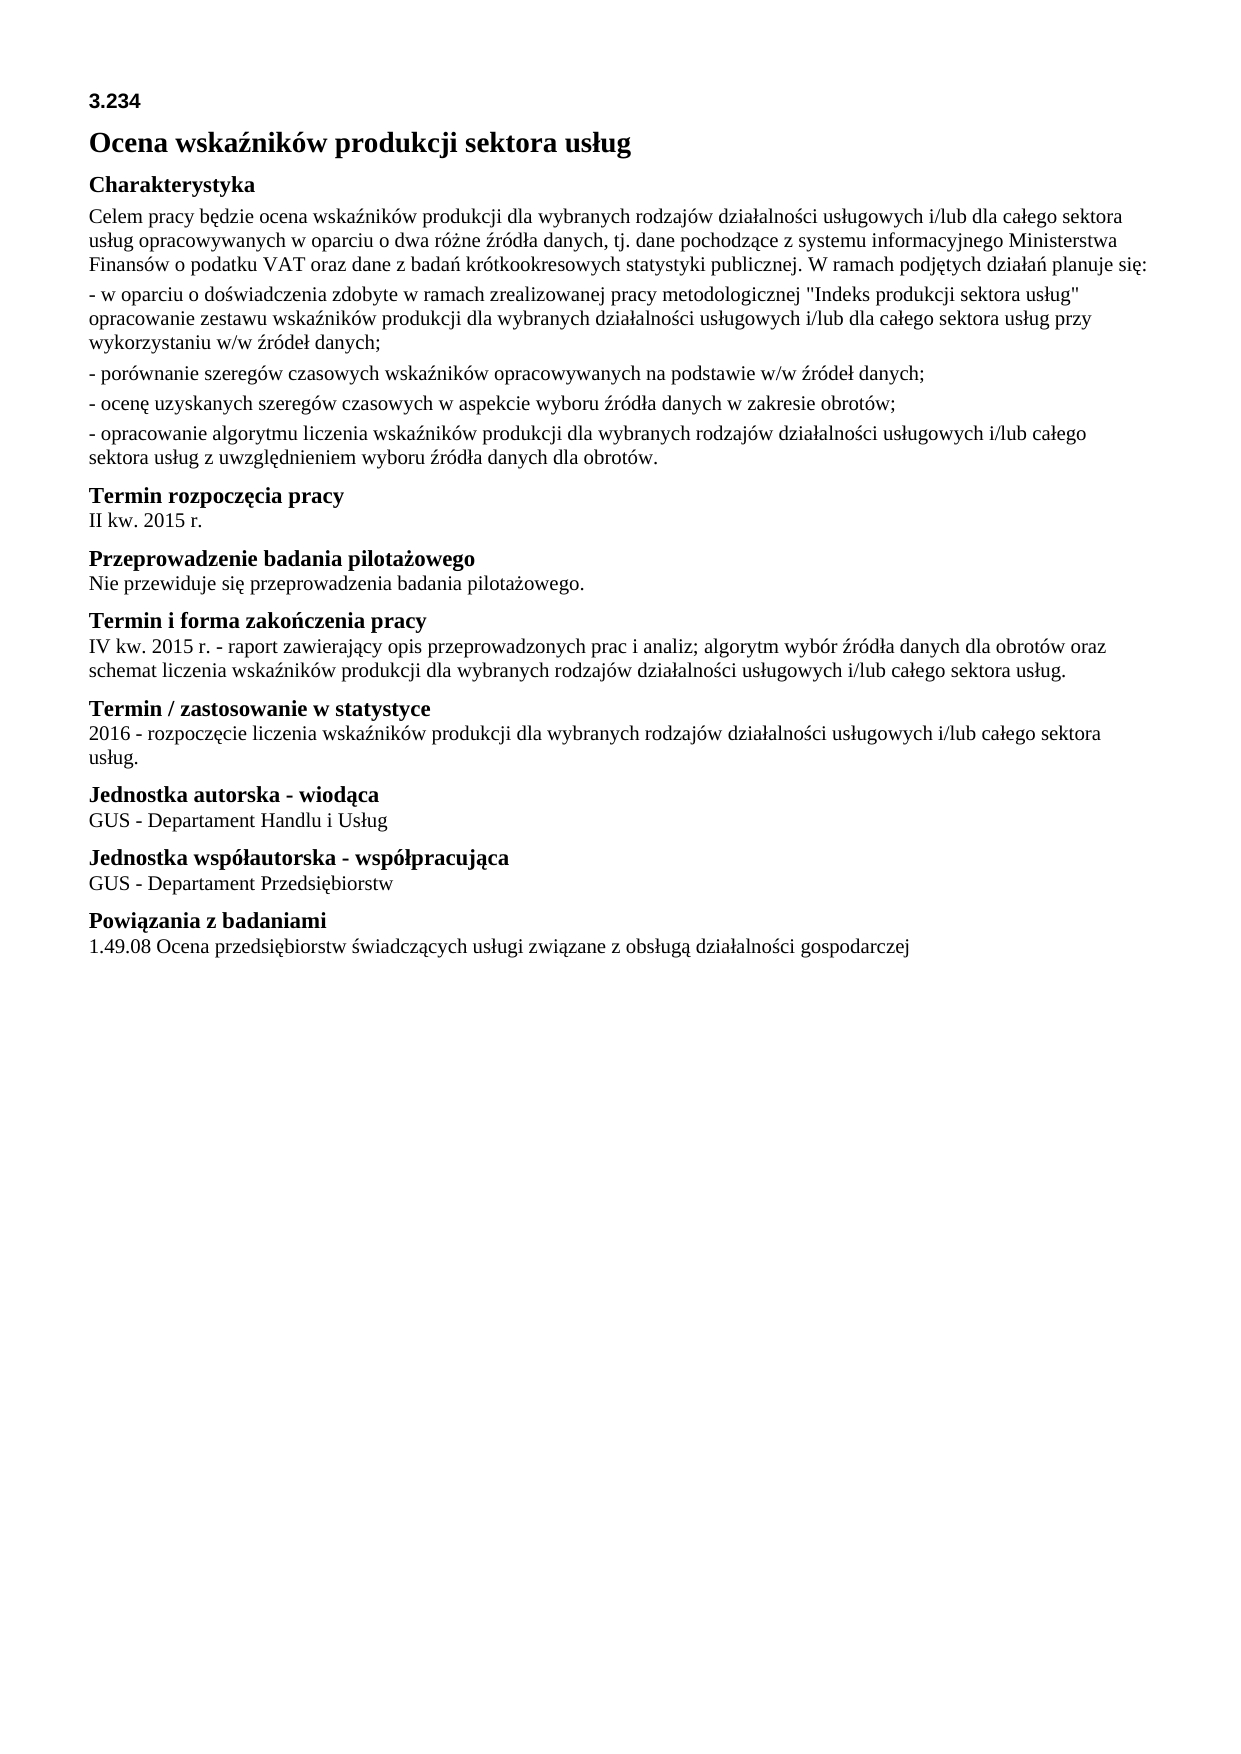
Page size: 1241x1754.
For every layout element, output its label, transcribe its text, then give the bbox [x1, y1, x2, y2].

text Jednostka autorska - wiodąca [88, 782, 1152, 808]
text Przeprowadzenie badania pilotażowego [88, 545, 1152, 571]
text - w oparciu o doświadczenia zdobyte w ramach zrealizowanej pracy metodologicznej "Indeks produkcji sektora usług" opracowanie zestawu wskaźników produkcji dla wybranych działalności usługowych i/lub dla całego sektora usług przy wykorzystaniu w/w źródeł danych; [88, 282, 1152, 354]
text Powiązania z badaniami [88, 907, 1152, 934]
text Termin i forma zakończenia pracy [88, 608, 1152, 634]
text 2016 - rozpoczęcie liczenia wskaźników produkcji dla wybranych rodzajów działalności usługowych i/lub całego sektora usług. [88, 721, 1152, 769]
text Termin rozpoczęcia pracy [88, 482, 1152, 508]
text Termin / zastosowanie w statystyce [88, 694, 1152, 721]
text Nie przewiduje się przeprowadzenia badania pilotażowego. [88, 571, 1152, 595]
text 1.49.08 Ocena przedsiębiorstw świadczących usługi związane z obsługą działalności gospodarczej [88, 934, 1152, 982]
text Ocena wskaźników produkcji sektora usług [88, 125, 1152, 158]
text - porównanie szeregów czasowych wskaźników opracowywanych na podstawie w/w źródeł danych; [88, 361, 1152, 384]
text Charakterystyka [88, 171, 1152, 197]
text Celem pracy będzie ocena wskaźników produkcji dla wybranych rodzajów działalności usługowych i/lub dla całego sektora usług opracowywanych w oparciu o dwa różne źródła danych, tj. dane pochodzące z systemu informacyjnego Ministerstwa Finansów o podatku VAT oraz dane z badań krótkookresowych statystyki publicznej. W ramach podjętych działań planuje się: [88, 204, 1152, 276]
text - ocenę uzyskanych szeregów czasowych w aspekcie wyboru źródła danych w zakresie obrotów; [88, 391, 1152, 415]
text GUS - Departament Przedsiębiorstw [88, 871, 1152, 895]
text II kw. 2015 r. [88, 508, 1152, 532]
text Jednostka współautorska - współpracująca [88, 844, 1152, 871]
text 3.234 [88, 88, 1152, 112]
text GUS - Departament Handlu i Usług [88, 808, 1152, 832]
text IV kw. 2015 r. - raport zawierający opis przeprowadzonych prac i analiz; algorytm wybór źródła danych dla obrotów oraz schemat liczenia wskaźników produkcji dla wybranych rodzajów działalności usługowych i/lub całego sektora usług. [88, 634, 1152, 682]
text - opracowanie algorytmu liczenia wskaźników produkcji dla wybranych rodzajów działalności usługowych i/lub całego sektora usług z uwzględnieniem wyboru źródła danych dla obrotów. [88, 421, 1152, 469]
